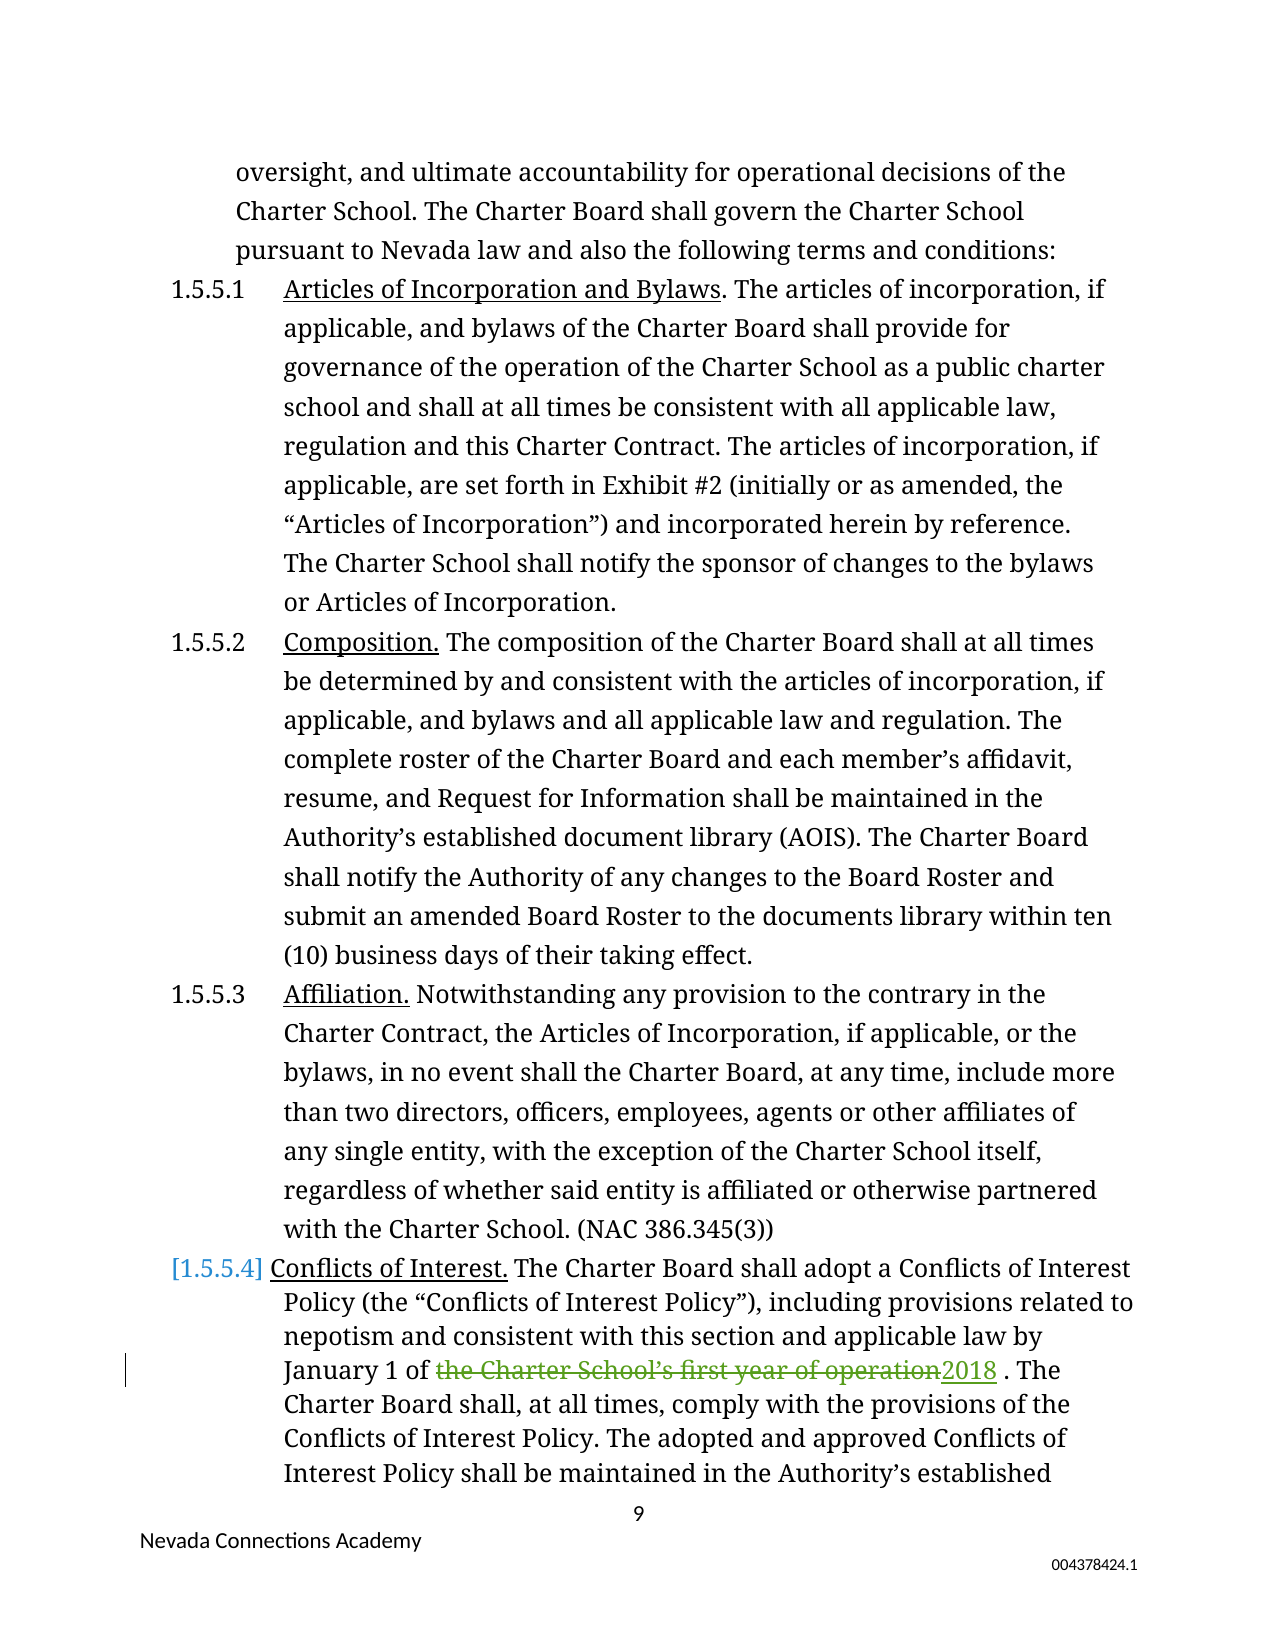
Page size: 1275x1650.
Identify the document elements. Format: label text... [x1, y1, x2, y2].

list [160, 154, 1125, 267]
list Affiliation. Notwithstanding any provision to the contrary in the Charter Contract, the Articles of Incorporation, if applicable, or the bylaws, in no event shall the Charter Board, at any time, include more than two directors, officers, employees, agents or other affiliates of any single entity, with the exception of the Charter School itself, regardless of whether said entity is affiliated or otherwise partnered with the Charter School. (NAC 386.345(3)) [171, 977, 1125, 1246]
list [171, 1251, 1137, 1489]
list Composition. The composition of the Charter Board shall at all times be determined by and consistent with the articles of incorporation, if applicable, and bylaws and all applicable law and regulation. The complete roster of the Charter Board and each member’s affidavit, resume, and Request for Information shall be maintained in the Authority’s established document library (AOIS). The Charter Board shall notify the Authority of any changes to the Board Roster and submit an amended Board Roster to the documents library within ten (10) business days of their taking effect. [171, 624, 1125, 972]
list Articles of Incorporation and Bylaws. The articles of incorporation, if applicable, and bylaws of the Charter Board shall provide for governance of the operation of the Charter School as a public charter school and shall at all times be consistent with all applicable law, regulation and this Charter Contract. The articles of incorporation, if applicable, are set forth in Exhibit #2 (initially or as amended, the “Articles of Incorporation”) and incorporated herein by reference. The Charter School shall notify the sponsor of changes to the bylaws or Articles of Incorporation. [171, 272, 1125, 619]
